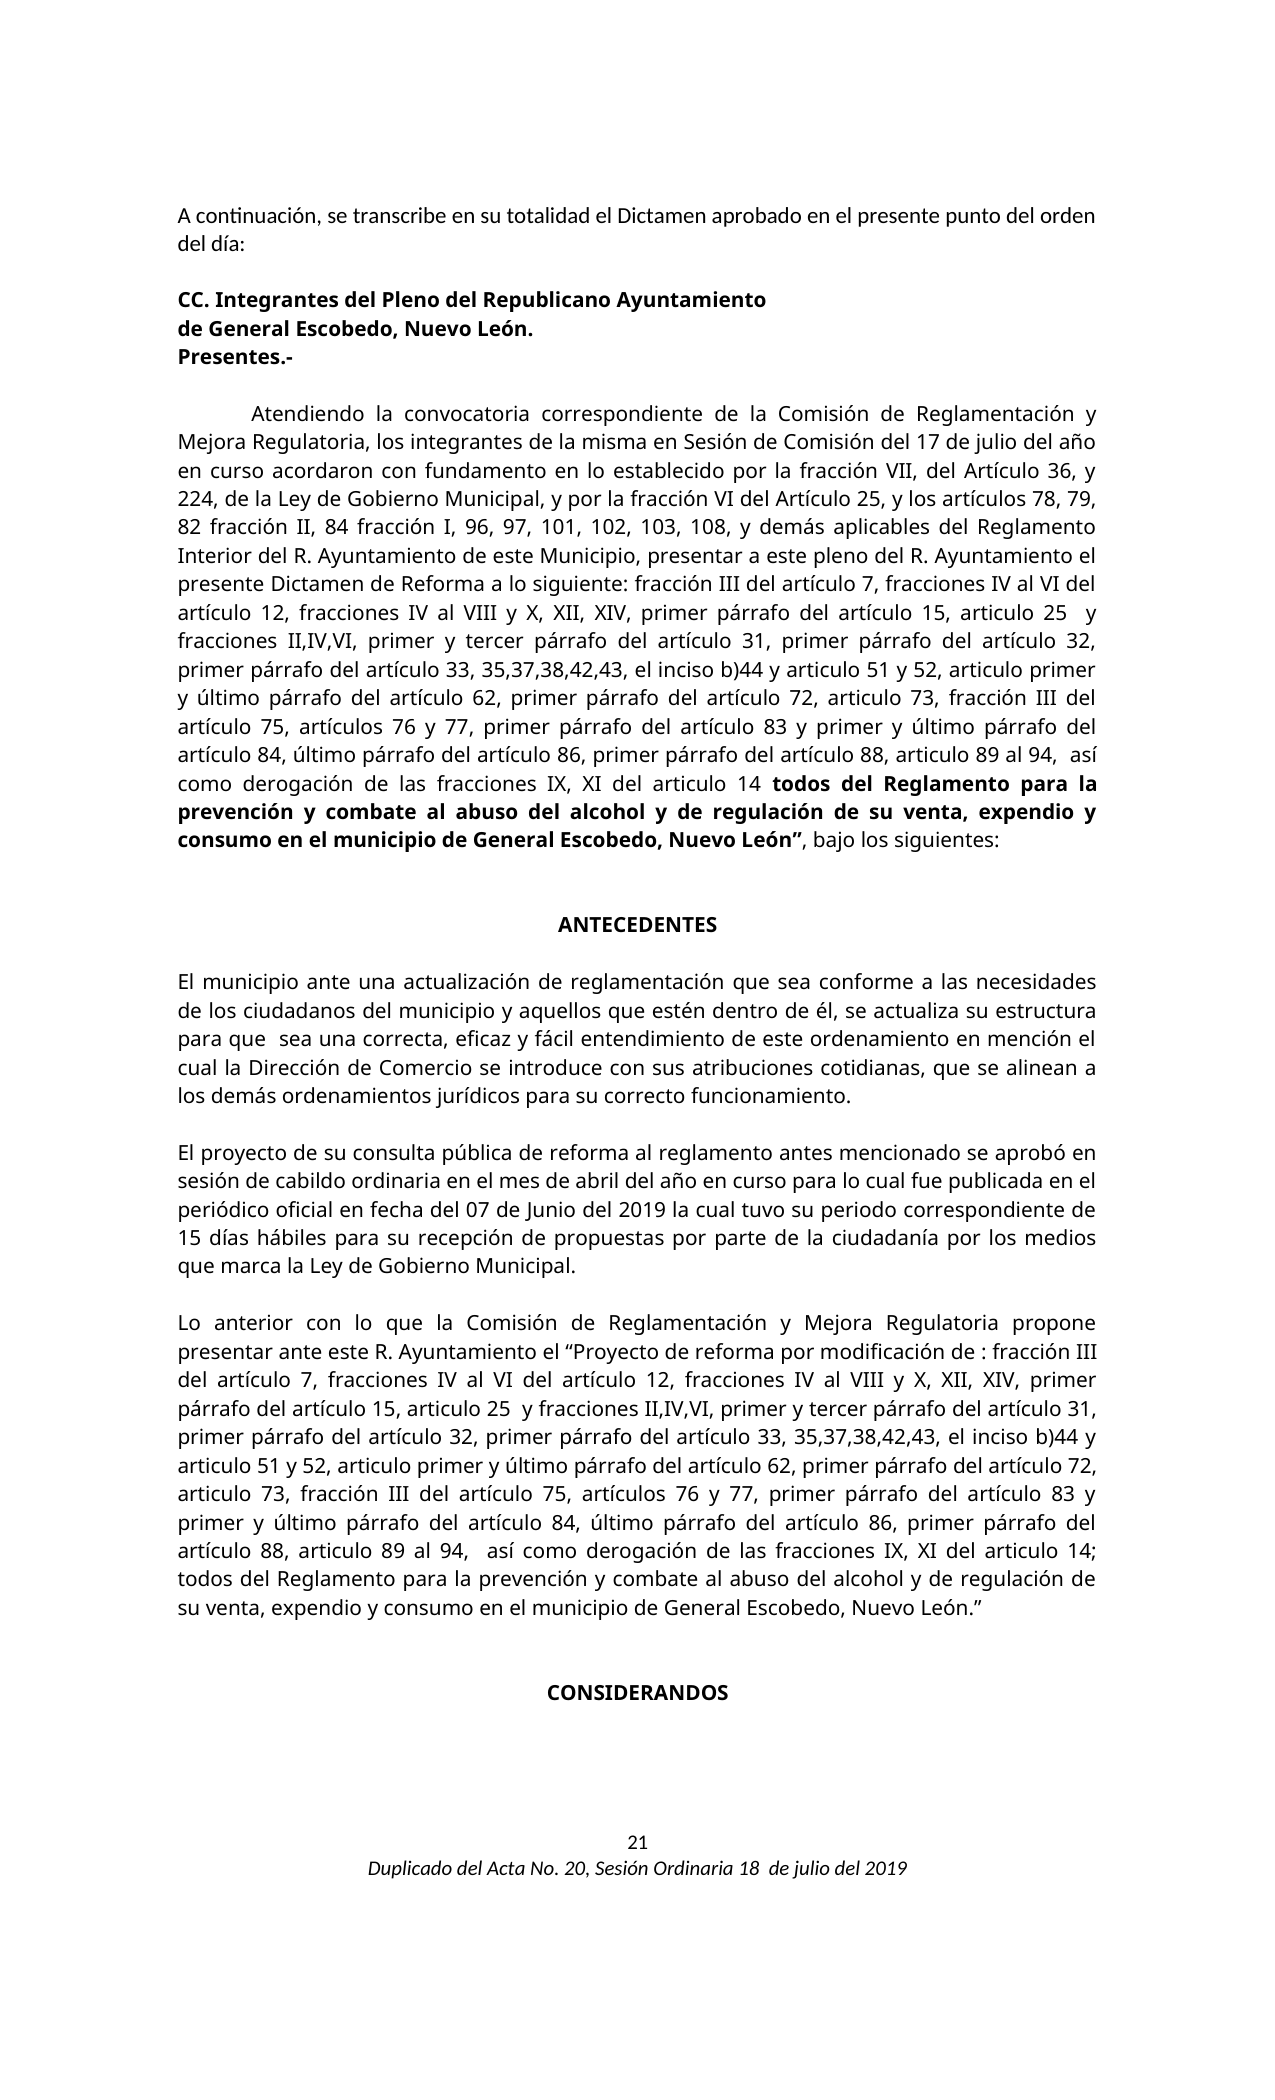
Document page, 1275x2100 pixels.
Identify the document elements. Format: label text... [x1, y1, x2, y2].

text Lo anterior con lo que la Comisión de Reglamentación y Mejora Regulatoria propone presentar ante este R. Ayuntamiento el “Proyecto de reforma por modificación de : fracción III del artículo 7, fracciones IV al VI del artículo 12, fracciones IV al VIII y X, XII, XIV, primer párrafo del artículo 15, articulo 25 y fracciones II,IV,VI, primer y tercer párrafo del artículo 31, primer párrafo del artículo 32, primer párrafo del artículo 33, 35,37,38,42,43, el inciso b)44 y articulo 51 y 52, articulo primer y último párrafo del artículo 62, primer párrafo del artículo 72, articulo 73, fracción III del artículo 75, artículos 76 y 77, primer párrafo del artículo 83 y primer y último párrafo del artículo 84, último párrafo del artículo 86, primer párrafo del artículo 88, articulo 89 al 94, así como derogación de las fracciones IX, XI del articulo 14; todos del Reglamento para la prevención y combate al abuso del alcohol y de regulación de su venta, expendio y consumo en el municipio de General Escobedo, Nuevo León.” [177, 1308, 1098, 1621]
text Atendiendo la convocatoria correspondiente de la Comisión de Reglamentación y Mejora Regulatoria, los integrantes de la misma en Sesión de Comisión del 17 de julio del año en curso acordaron con fundamento en lo establecido por la fracción VII, del Artículo 36, y 224, de la Ley de Gobierno Municipal, y por la fracción VI del Artículo 25, y los artículos 78, 79, 82 fracción II, 84 fracción I, 96, 97, 101, 102, 103, 108, y demás aplicables del Reglamento Interior del R. Ayuntamiento de este Municipio, presentar a este pleno del R. Ayuntamiento el presente Dictamen de Reforma a lo siguiente: fracción III del artículo 7, fracciones IV al VI del artículo 12, fracciones IV al VIII y X, XII, XIV, primer párrafo del artículo 15, articulo 25 y fracciones II,IV,VI, primer y tercer párrafo del artículo 31, primer párrafo del artículo 32, primer párrafo del artículo 33, 35,37,38,42,43, el inciso b)44 y articulo 51 y 52, articulo primer y último párrafo del artículo 62, primer párrafo del artículo 72, articulo 73, fracción III del artículo 75, artículos 76 y 77, primer párrafo del artículo 83 y primer y último párrafo del artículo 84, último párrafo del artículo 86, primer párrafo del artículo 88, articulo 89 al 94, así como derogación de las fracciones IX, XI del articulo 14 todos del Reglamento para la prevención y combate al abuso del alcohol y de regulación de su venta, expendio y consumo en el municipio de General Escobedo, Nuevo León”, bajo los siguientes: [177, 399, 1098, 854]
text de General Escobedo, Nuevo León. [177, 314, 1098, 342]
text ANTECEDENTES [177, 910, 1098, 939]
text A continuación, se transcribe en su totalidad el Dictamen aprobado en el presente punto del orden del día: [177, 201, 1098, 257]
text CONSIDERANDOS [177, 1678, 1098, 1707]
text CC. Integrantes del Pleno del Republicano Ayuntamiento [177, 285, 1098, 314]
text Presentes.- [177, 342, 1098, 371]
text El proyecto de su consulta pública de reforma al reglamento antes mencionado se aprobó en sesión de cabildo ordinaria en el mes de abril del año en curso para lo cual fue publicada en el periódico oficial en fecha del 07 de Junio del 2019 la cual tuvo su periodo correspondiente de 15 días hábiles para su recepción de propuestas por parte de la ciudadanía por los medios que marca la Ley de Gobierno Municipal. [177, 1138, 1098, 1280]
text El municipio ante una actualización de reglamentación que sea conforme a las necesidades de los ciudadanos del municipio y aquellos que estén dentro de él, se actualiza su estructura para que sea una correcta, eficaz y fácil entendimiento de este ordenamiento en mención el cual la Dirección de Comercio se introduce con sus atribuciones cotidianas, que se alinean a los demás ordenamientos jurídicos para su correcto funcionamiento. [177, 967, 1098, 1109]
